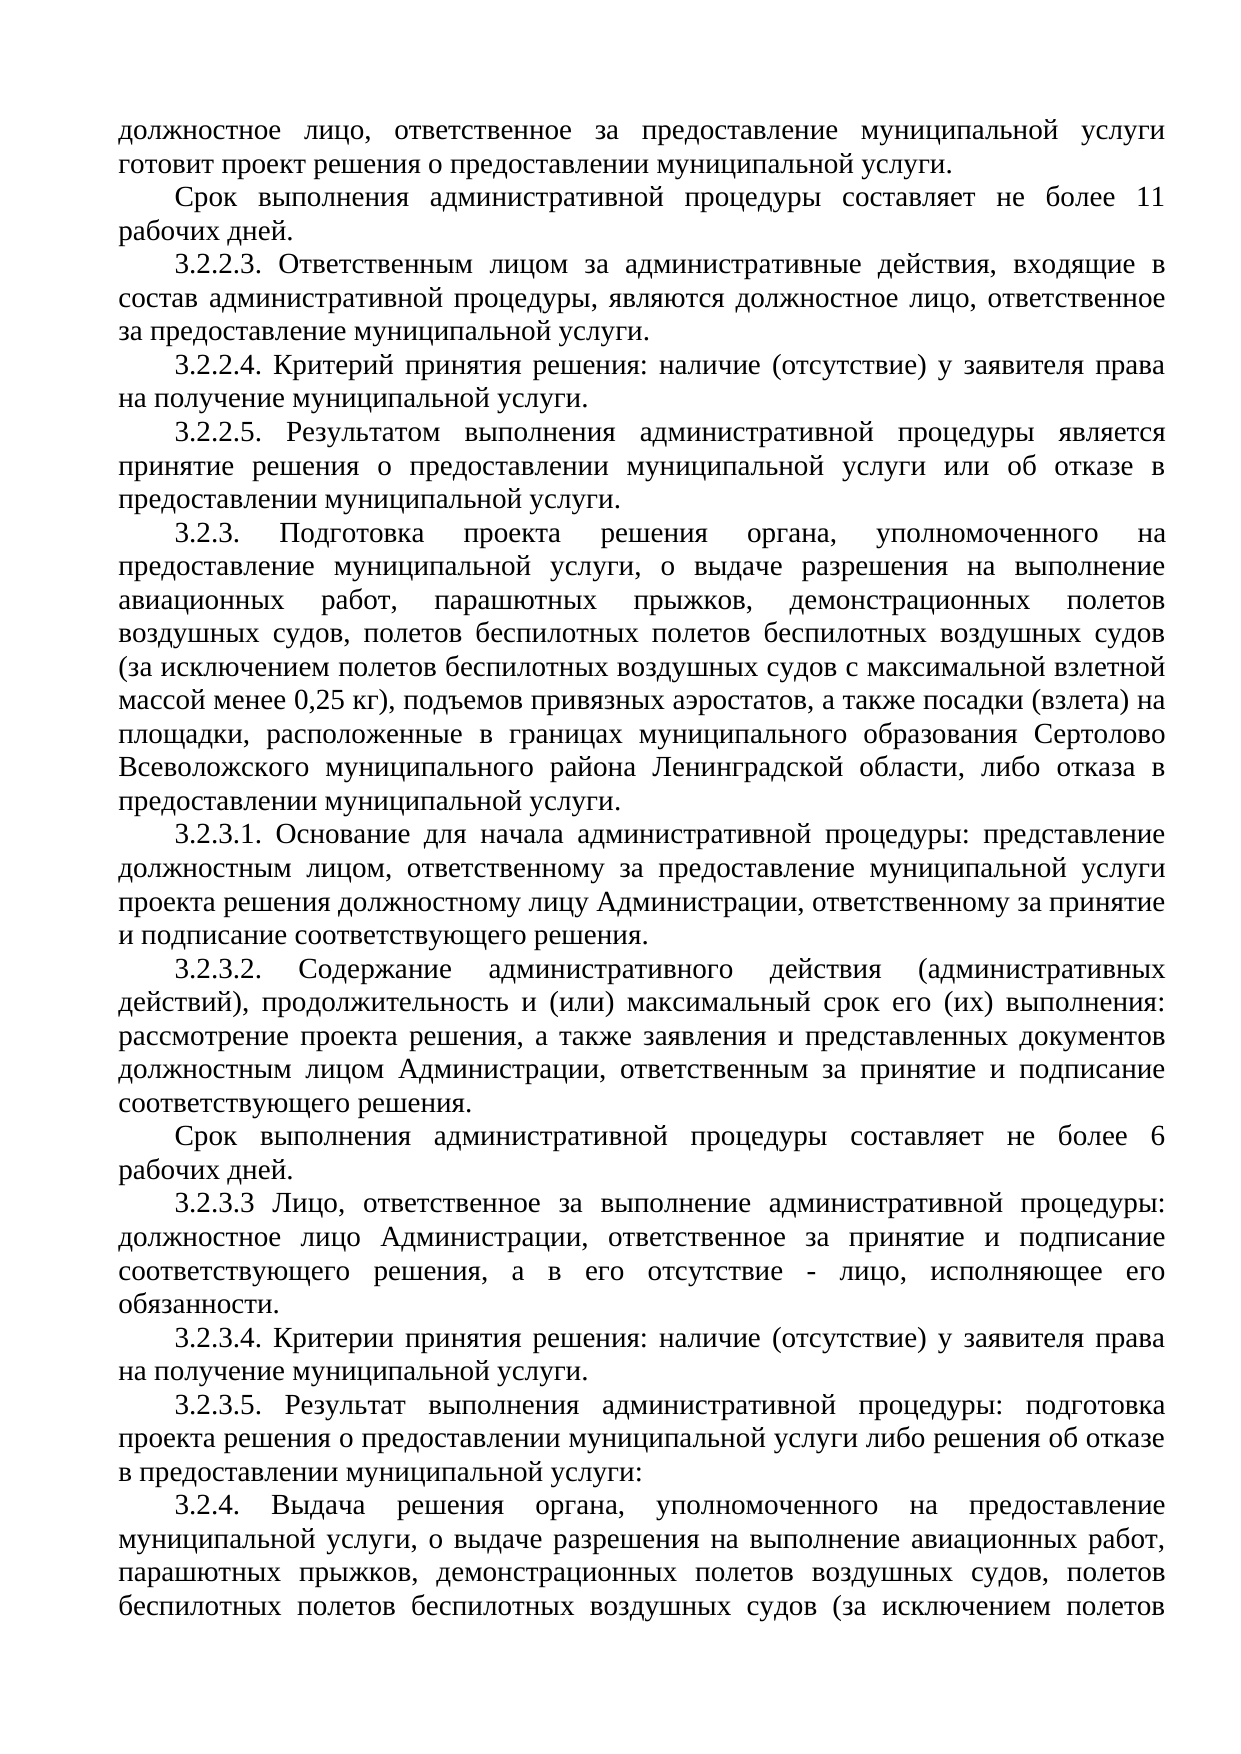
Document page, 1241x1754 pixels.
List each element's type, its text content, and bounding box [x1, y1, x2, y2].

text 3.2.2.5. Результатом выполнения административной процедуры является принятие решения о предоставлении муниципальной услуги или об отказе в предоставлении муниципальной услуги. [118, 414, 1166, 515]
text Срок выполнения административной процедуры составляет не более 6 рабочих дней. [118, 1118, 1166, 1186]
text 3.2.3.5. Результат выполнения административной процедуры: подготовка проекта решения о предоставлении муниципальной услуги либо решения об отказе в предоставлении муниципальной услуги: [118, 1387, 1166, 1487]
text 3.2.3.2. Содержание административного действия (административных действий), продолжительность и (или) максимальный срок его (их) выполнения: рассмотрение проекта решения, а также заявления и представленных документов должностным лицом Администрации, ответственным за принятие и подписание соответствующего решения. [118, 951, 1166, 1118]
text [118, 112, 1166, 179]
text Срок выполнения административной процедуры составляет не более 11 рабочих дней. [118, 179, 1166, 246]
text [118, 1487, 1166, 1622]
text 3.2.3.4. Критерии принятия решения: наличие (отсутствие) у заявителя права на получение муниципальной услуги. [118, 1320, 1166, 1387]
text 3.2.3.1. Основание для начала административной процедуры: представление должностным лицом, ответственному за предоставление муниципальной услуги проекта решения должностному лицу Администрации, ответственному за принятие и подписание соответствующего решения. [118, 817, 1166, 951]
text 3.2.2.3. Ответственным лицом за административные действия, входящие в состав административной процедуры, являются должностное лицо, ответственное за предоставление муниципальной услуги. [118, 246, 1166, 347]
text 3.2.2.4. Критерий принятия решения: наличие (отсутствие) у заявителя права на получение муниципальной услуги. [118, 347, 1166, 414]
text 3.2.3. Подготовка проекта решения органа, уполномоченного на предоставление муниципальной услуги, о выдаче разрешения на выполнение авиационных работ, парашютных прыжков, демонстрационных полетов воздушных судов, полетов беспилотных полетов беспилотных воздушных судов (за исключением полетов беспилотных воздушных судов с максимальной взлетной массой менее 0,25 кг), подъемов привязных аэростатов, а также посадки (взлета) на площадки, расположенные в границах муниципального образования Сертолово Всеволожского муниципального района Ленинградской области, либо отказа в предоставлении муниципальной услуги. [118, 515, 1166, 817]
text 3.2.3.3 Лицо, ответственное за выполнение административной процедуры: должностное лицо Администрации, ответственное за принятие и подписание соответствующего решения, а в его отсутствие - лицо, исполняющее его обязанности. [118, 1186, 1166, 1320]
